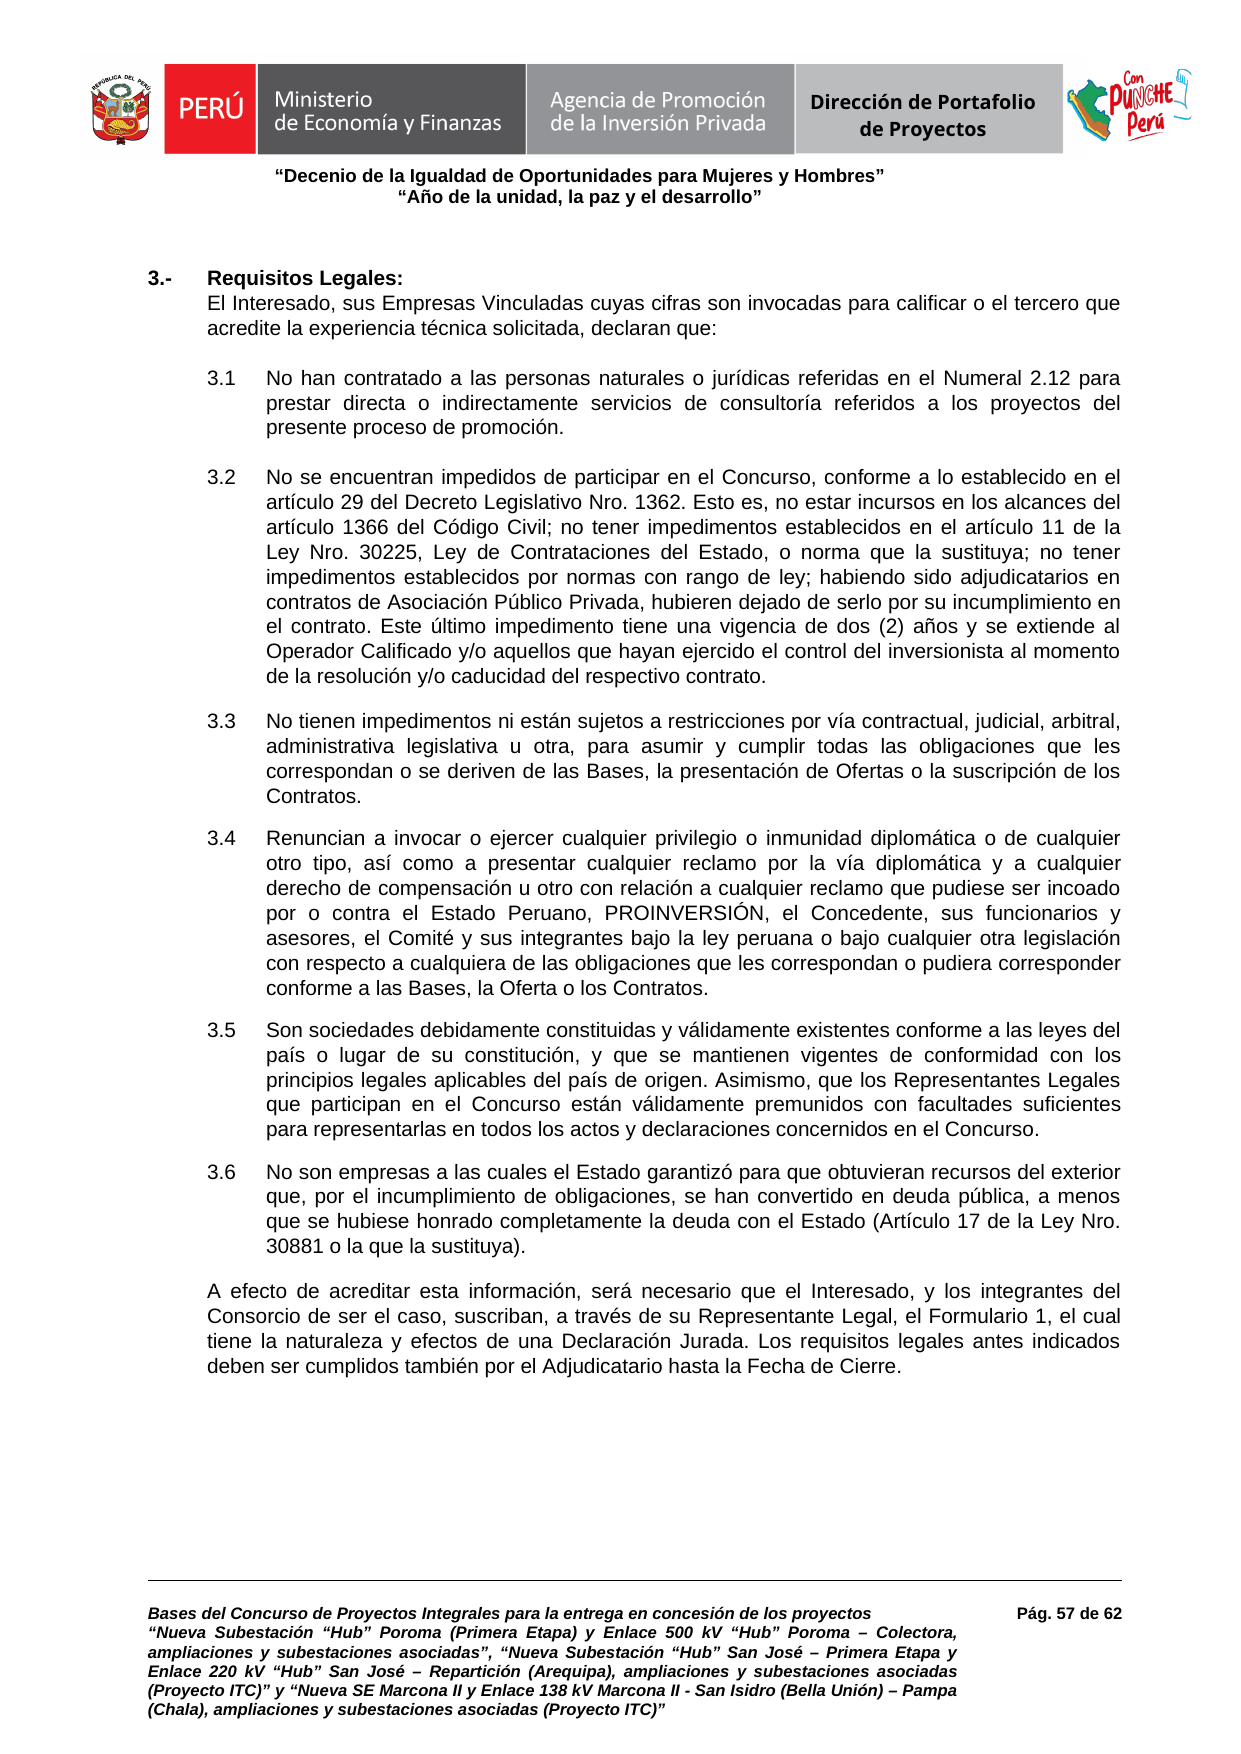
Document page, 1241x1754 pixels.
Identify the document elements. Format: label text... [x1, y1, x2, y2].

picture [77, 53, 1192, 161]
list No se encuentran impedidos de participar en el Concurso, conforme a lo establecido en el artículo 29 del Decreto Legislativo Nro. 1362. Esto es, no estar incursos en los alcances del artículo 1366 del Código Civil; no tener impedimentos establecidos en el artículo 11 de la Ley Nro. 30225, Ley de Contrataciones del Estado, o norma que la sustituya; no tener impedimentos establecidos por normas con rango de ley; habiendo sido adjudicatarios en contratos de Asociación Público Privada, hubieren dejado de serlo por su incumplimiento en el contrato. Este último impedimento tiene una vigencia de dos (2) años y se extiende al Operador Calificado y/o aquellos que hayan ejercido el control del inversionista al momento de la resolución y/o caducidad del respectivo contrato. [207, 465, 1122, 688]
list No tienen impedimentos ni están sujetos a restricciones por vía contractual, judicial, arbitral, administrativa legislativa u otra, para asumir y cumplir todas las obligaciones que les correspondan o se deriven de las Bases, la presentación de Ofertas o la suscripción de los Contratos. [207, 709, 1122, 808]
list Son sociedades debidamente constituidas y válidamente existentes conforme a las leyes del país o lugar de su constitución, y que se mantienen vigentes de conformidad con los principios legales aplicables del país de origen. Asimismo, que los Representantes Legales que participan en el Concurso están válidamente premunidos con facultades suficientes para representarlas en todos los actos y declaraciones concernidos en el Concurso. [207, 1018, 1122, 1141]
text El Interesado, sus Empresas Vinculadas cuyas cifras son invocadas para calificar o el tercero que acredite la experiencia técnica solicitada, declaran que: [207, 291, 1122, 339]
list No son empresas a las cuales el Estado garantizó para que obtuvieran recursos del exterior que, por el incumplimiento de obligaciones, se han convertido en deuda pública, a menos que se hubiese honrado completamente la deuda con el Estado (Artículo 17 de la Ley Nro. 30881 o la que la sustituya). [207, 1159, 1122, 1258]
list No han contratado a las personas naturales o jurídicas referidas en el Numeral 2.12 para prestar directa o indirectamente servicios de consultoría referidos a los proyectos del presente proceso de promoción. [207, 365, 1122, 439]
list Renuncian a invocar o ejercer cualquier privilegio o inmunidad diplomática o de cualquier otro tipo, así como a presentar cualquier reclamo por la vía diplomática y a cualquier derecho de compensación u otro con relación a cualquier reclamo que pudiese ser incoado por o contra el Estado Peruano, PROINVERSIÓN, el Concedente, sus funcionarios y asesores, el Comité y sus integrantes bajo la ley peruana o bajo cualquier otra legislación con respecto a cualquiera de las obligaciones que les correspondan o pudiera corresponder conforme a las Bases, la Oferta o los Contratos. [207, 826, 1122, 999]
text A efecto de acreditar esta información, será necesario que el Interesado, y los integrantes del Consorcio de ser el caso, suscriban, a través de su Representante Legal, el Formulario 1, el cual tiene la naturaleza y efectos de una Declaración Jurada. Los requisitos legales antes indicados deben ser cumplidos también por el Adjudicatario hasta la Fecha de Cierre. [207, 1279, 1122, 1378]
list Requisitos Legales: [148, 266, 1122, 290]
